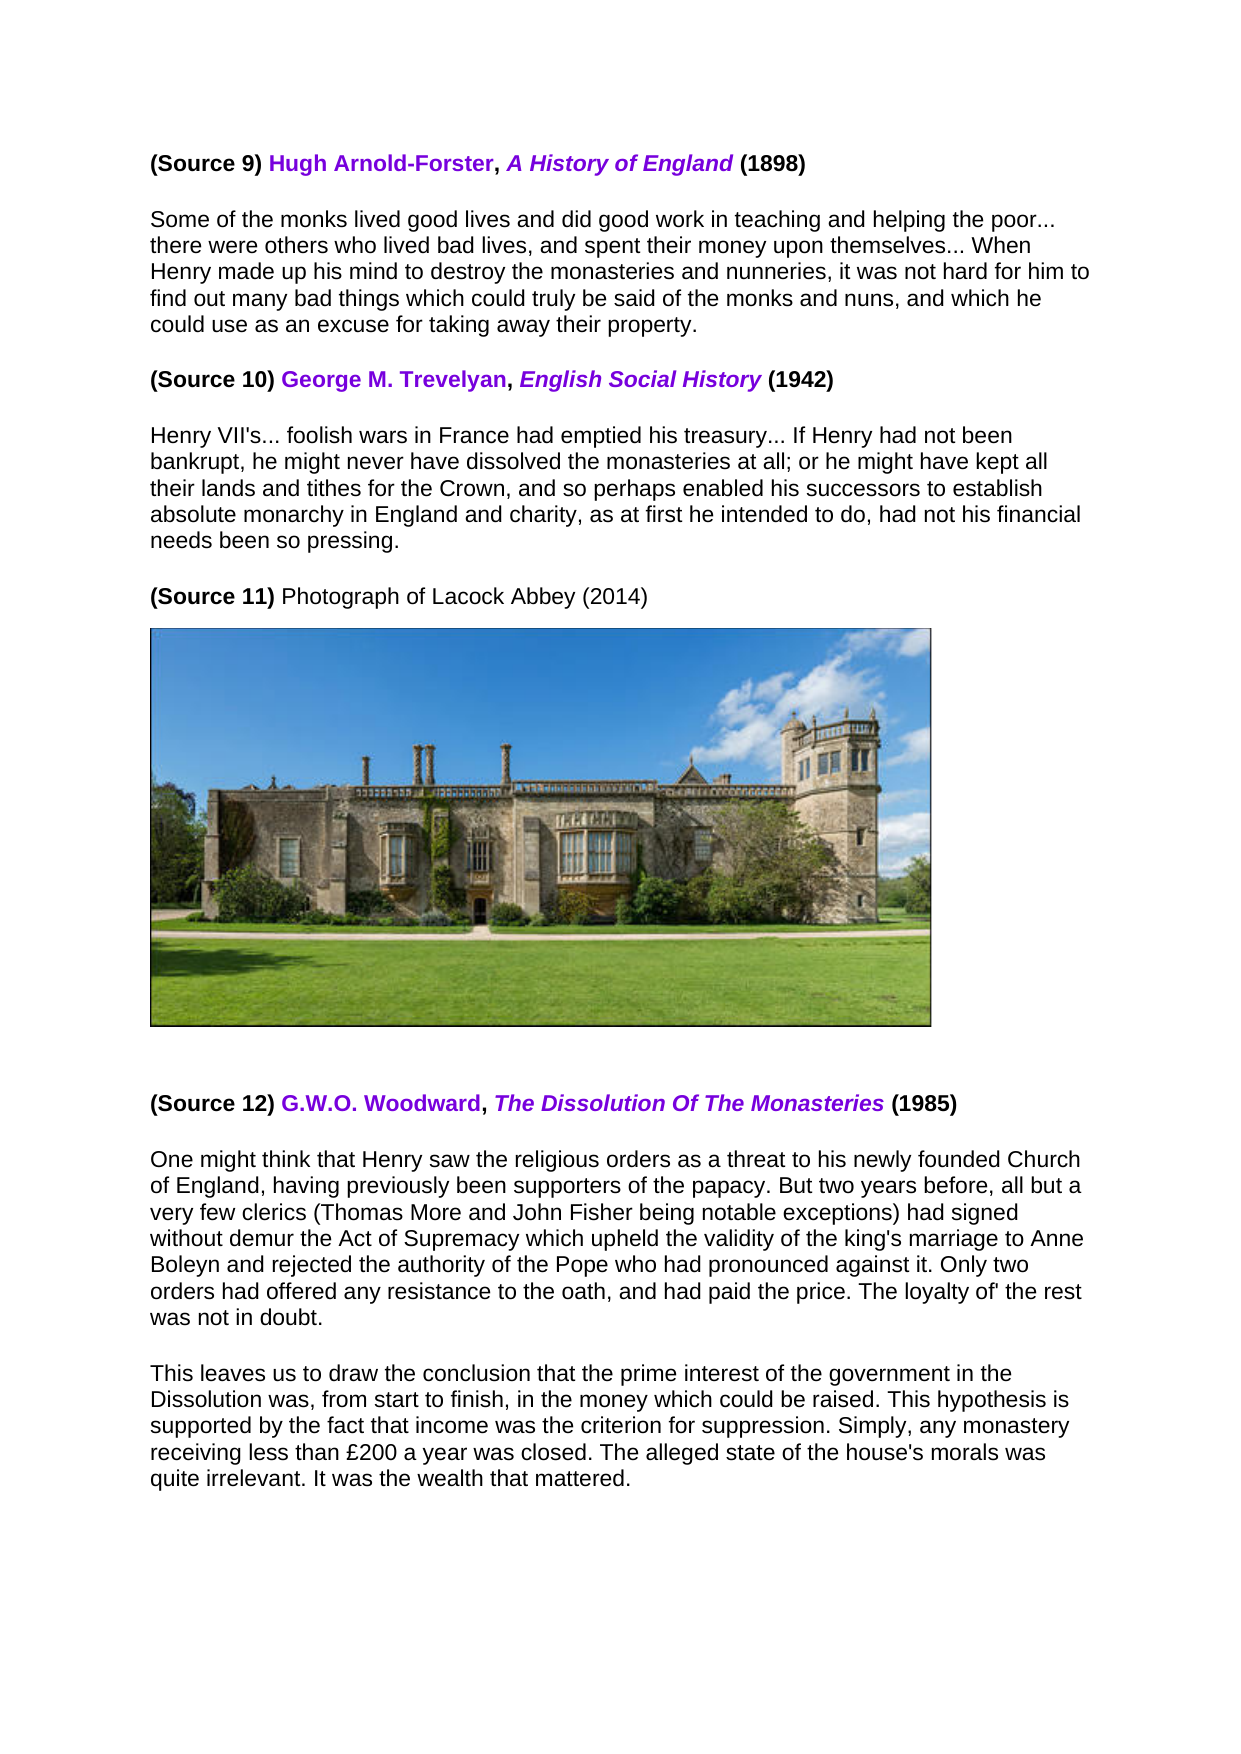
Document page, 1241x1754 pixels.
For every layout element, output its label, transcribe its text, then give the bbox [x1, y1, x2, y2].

subtitle (Source 12) G.W.O. Woodward, The Dissolution Of The Monasteries (1985) [150, 1090, 1090, 1117]
text One might think that Henry saw the religious orders as a threat to his newly founded Church of England, having previously been supporters of the papacy. But two years before, all but a very few clerics (Thomas More and John Fisher being notable exceptions) had signed without demur the Act of Supremacy which upheld the validity of the king's marriage to Anne Boleyn and rejected the authority of the Pope who had pronounced against it. Only two orders had offered any resistance to the oath, and had paid the price. The loyalty of' the rest was not in doubt. [150, 1146, 1090, 1330]
picture [150, 628, 932, 1027]
text This leaves us to draw the conclusion that the prime interest of the government in the Dissolution was, from start to finish, in the money which could be raised. This hypothesis is supported by the fact that income was the criterion for suppression. Simply, any monastery receiving less than £200 a year was closed. The alleged state of the house's morals was quite irrelevant. It was the wealth that mattered. [150, 1359, 1090, 1491]
text (Source 11) Photograph of Lacock Abbey (2014) [150, 583, 1090, 609]
text Henry VII's... foolish wars in France had emptied his treasury... If Henry had not been bankrupt, he might never have dissolved the monasteries at all; or he might have kept all their lands and tithes for the Crown, and so perhaps enabled his successors to establish absolute monarchy in England and charity, as at first he intended to do, had not his financial needs been so pressing. [150, 422, 1090, 554]
text Some of the monks lived good lives and did good work in teaching and helping the poor... there were others who lived bad lives, and spent their money upon themselves... When Henry made up his mind to destroy the monasteries and nunneries, it was not hard for him to find out many bad things which could truly be said of the monks and nuns, and which he could use as an excuse for taking away their property. [150, 206, 1090, 337]
subtitle (Source 9) Hugh Arnold-Forster, A History of England (1898) [150, 150, 1090, 176]
subtitle (Source 10) George M. Trevelyan, English Social History (1942) [150, 366, 1090, 393]
